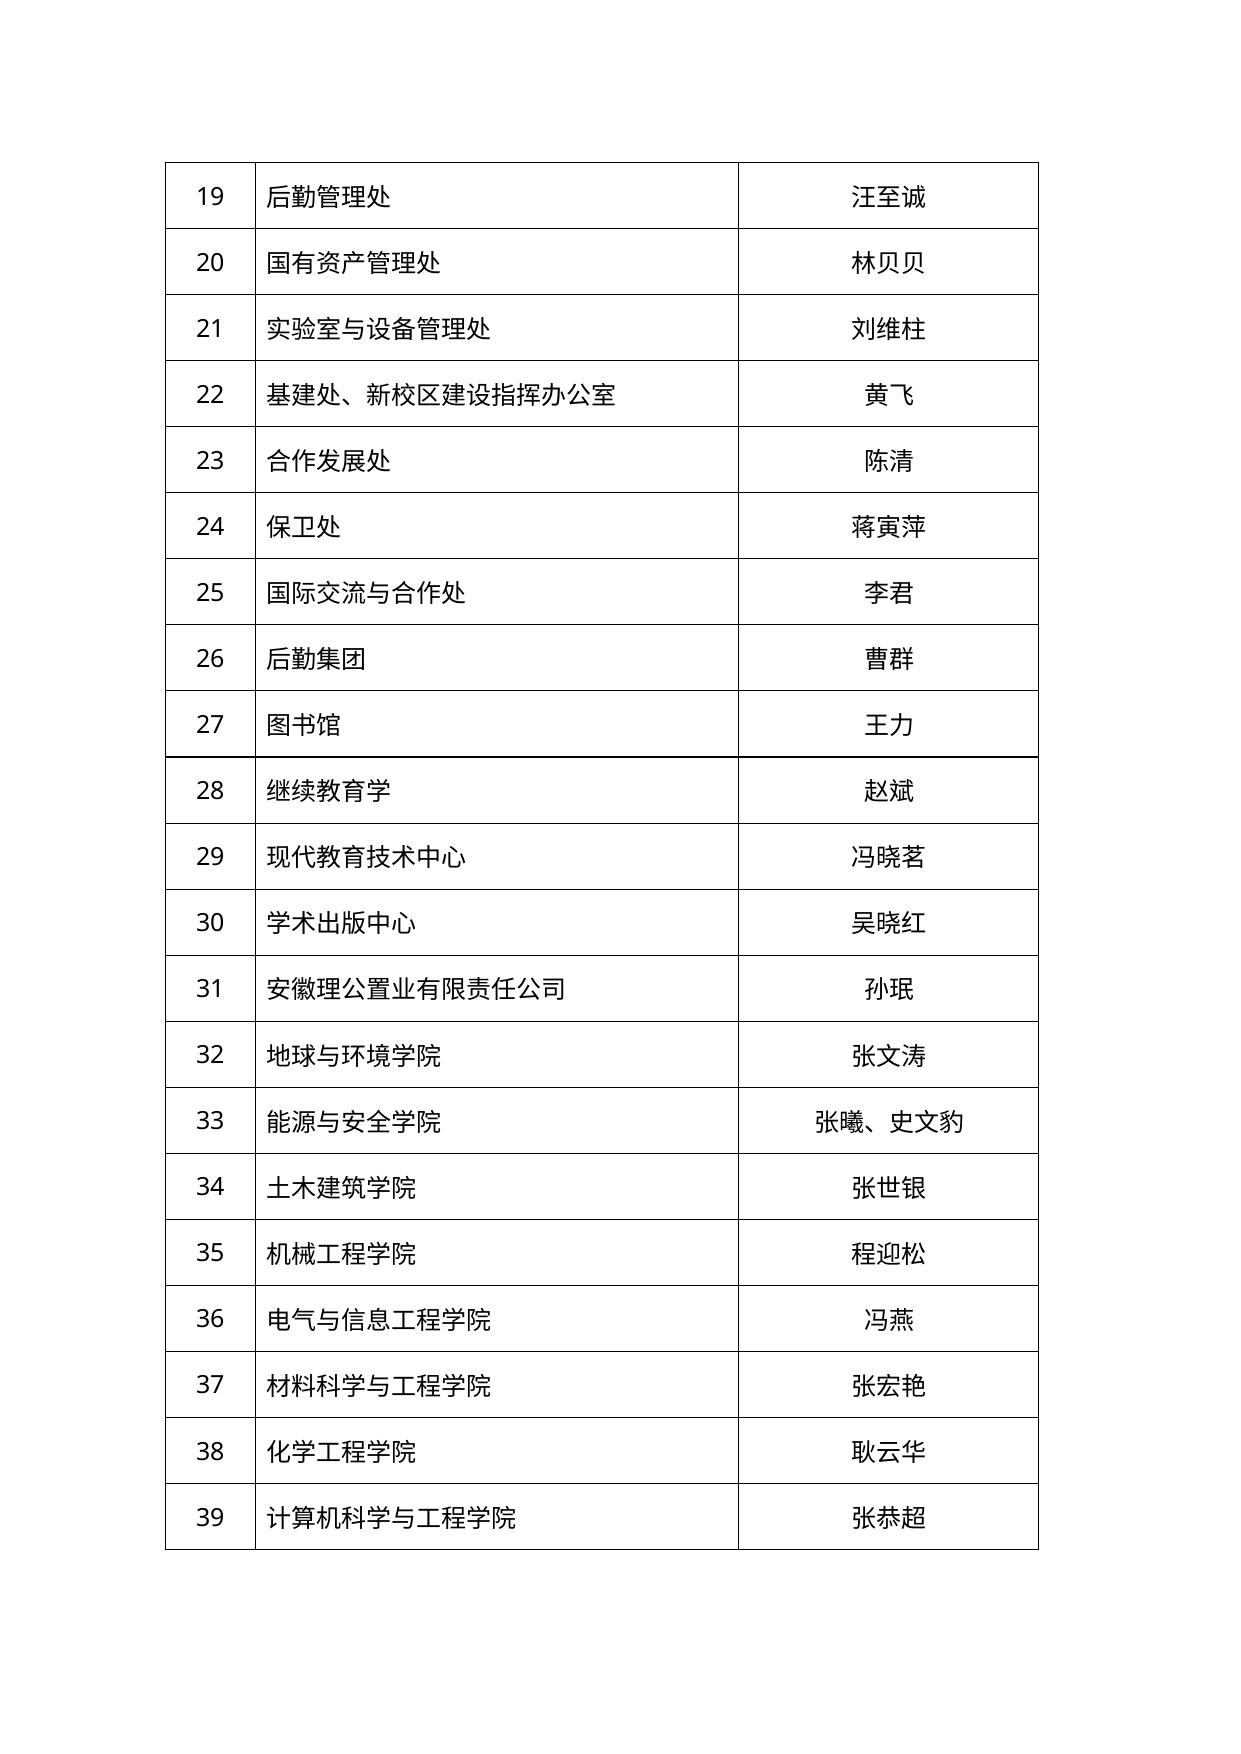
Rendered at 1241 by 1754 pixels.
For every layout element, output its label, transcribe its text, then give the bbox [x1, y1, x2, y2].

table_cell 黄飞 [739, 361, 1038, 426]
table_cell 机械工程学院 [256, 1220, 738, 1285]
table_cell 19 [166, 163, 255, 228]
table_cell 保卫处 [256, 493, 738, 558]
table_cell 国际交流与合作处 [256, 559, 738, 624]
table_cell 32 [166, 1022, 255, 1087]
table_cell 吴晓红 [739, 890, 1038, 954]
table_cell 23 [166, 427, 255, 492]
table_cell 29 [166, 824, 255, 888]
table_cell 37 [166, 1352, 255, 1417]
table_cell 31 [166, 956, 255, 1021]
table_cell 材料科学与工程学院 [256, 1352, 738, 1417]
table_cell 计算机科学与工程学院 [256, 1484, 738, 1549]
table_cell 基建处、新校区建设指挥办公室 [256, 361, 738, 426]
table_cell 图书馆 [256, 691, 738, 756]
table_cell 39 [166, 1484, 255, 1549]
table_cell 21 [166, 295, 255, 360]
table_cell 化学工程学院 [256, 1418, 738, 1483]
table_cell 曹群 [739, 625, 1038, 690]
table_cell 土木建筑学院 [256, 1154, 738, 1219]
table_cell 安徽理公置业有限责任公司 [256, 956, 738, 1021]
table_cell 蒋寅萍 [739, 493, 1038, 558]
table_cell 张宏艳 [739, 1352, 1038, 1417]
table_cell 冯燕 [739, 1286, 1038, 1351]
table_cell 王力 [739, 691, 1038, 756]
table_cell 后勤集团 [256, 625, 738, 690]
table_cell 李君 [739, 559, 1038, 624]
table_cell 冯晓茗 [739, 824, 1038, 888]
table_cell 35 [166, 1220, 255, 1285]
table_cell 汪至诚 [739, 163, 1038, 228]
table_cell 林贝贝 [739, 229, 1038, 294]
table_cell 张文涛 [739, 1022, 1038, 1087]
table_cell 学术出版中心 [256, 890, 738, 954]
table_cell 陈清 [739, 427, 1038, 492]
table_cell 张曦、史文豹 [739, 1088, 1038, 1153]
table_cell 25 [166, 559, 255, 624]
table_cell 孙珉 [739, 956, 1038, 1021]
table_cell 合作发展处 [256, 427, 738, 492]
table_cell 26 [166, 625, 255, 690]
table_cell 电气与信息工程学院 [256, 1286, 738, 1351]
table_cell 地球与环境学院 [256, 1022, 738, 1087]
table_cell 33 [166, 1088, 255, 1153]
table_cell 现代教育技术中心 [256, 824, 738, 888]
table_cell 27 [166, 691, 255, 756]
table_cell 实验室与设备管理处 [256, 295, 738, 360]
table_cell 28 [166, 758, 255, 822]
table_cell 36 [166, 1286, 255, 1351]
table_cell 38 [166, 1418, 255, 1483]
table_cell 继续教育学 [256, 758, 738, 822]
table_cell 20 [166, 229, 255, 294]
table_cell 赵斌 [739, 758, 1038, 822]
table_cell 24 [166, 493, 255, 558]
table_cell 程迎松 [739, 1220, 1038, 1285]
table_cell 30 [166, 890, 255, 954]
table_cell 张恭超 [739, 1484, 1038, 1549]
table_cell 耿云华 [739, 1418, 1038, 1483]
table_cell 后勤管理处 [256, 163, 738, 228]
table_cell 张世银 [739, 1154, 1038, 1219]
table_cell 国有资产管理处 [256, 229, 738, 294]
table_cell 34 [166, 1154, 255, 1219]
table_cell 22 [166, 361, 255, 426]
table_cell 能源与安全学院 [256, 1088, 738, 1153]
table_cell 刘维柱 [739, 295, 1038, 360]
